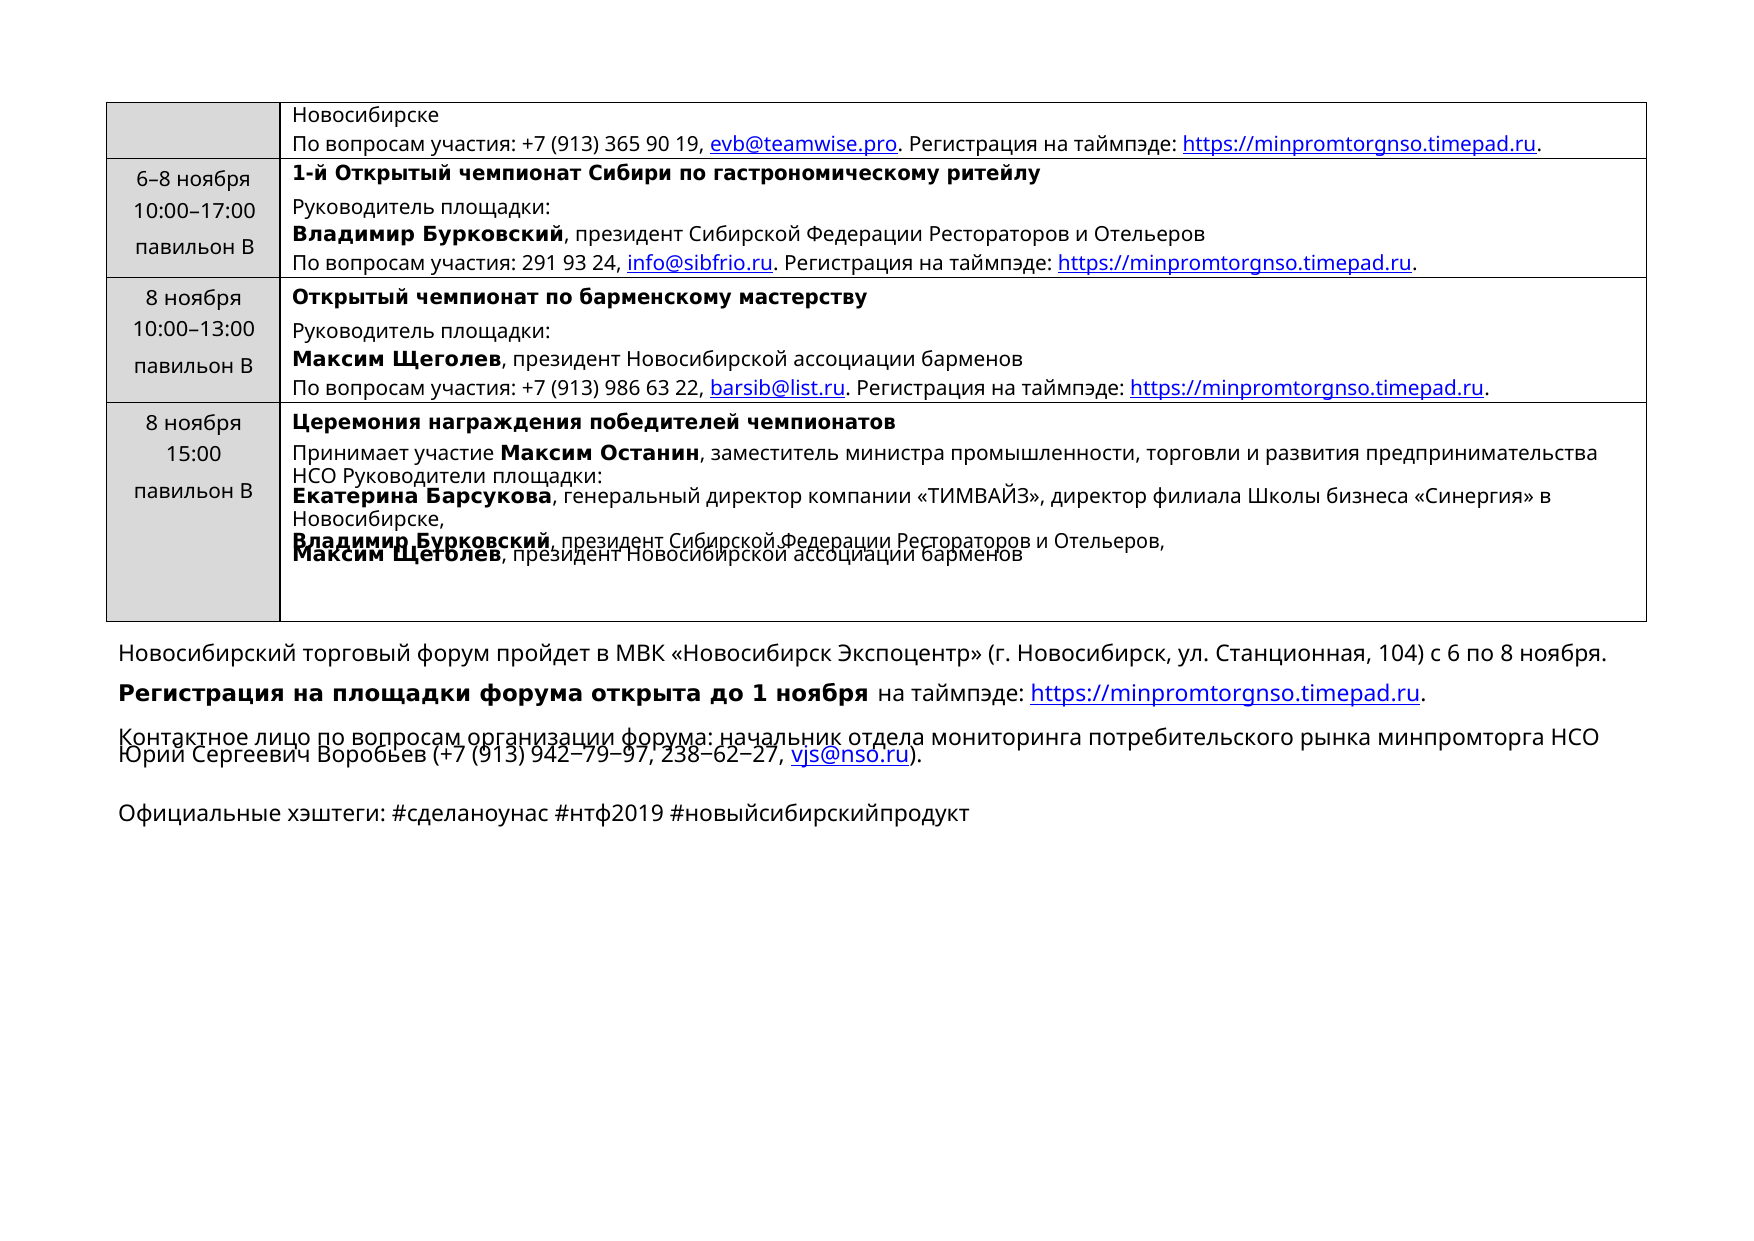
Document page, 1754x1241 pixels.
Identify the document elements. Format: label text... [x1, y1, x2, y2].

table_cell 8 ноября 10:00–13:00 павильон B [107, 278, 279, 402]
text Официальные хэштеги: #сделаноунас #нтф2019 #новыйсибирскийпродукт [118, 783, 1666, 831]
table_cell Церемония награждения победителей чемпионатов Принимает участие Максим Останин, заместитель министра промышленности, торговли и развития предпринимательства НСО Руководители площадки: Екатерина Барсукова, генеральный директор компании «ТИМВАЙЗ», директор филиала Школы бизнеса «Синергия» в Новосибирске, Владимир Бурковский, президент Сибирской Федерации Рестораторов и Отельеров, Максим Щеголев, президент Новосибирской ассоциации барменов [281, 403, 1646, 621]
table_header [107, 103, 279, 158]
table_header Новосибирске По вопросам участия: +7 (913) 365 90 19, evb@teamwise.pro. Регистрация на таймпэде: https://minpromtorgnso.timepad.ru. [281, 103, 1646, 158]
table_cell 1-й Открытый чемпионат Сибири по гастрономическому ритейлу Руководитель площадки: Владимир Бурковский, президент Сибирской Федерации Рестораторов и Отельеров По вопросам участия: 291 93 24, info@sibfrio.ru. Регистрация на таймпэде: https://minpromtorgnso.timepad.ru. [281, 159, 1646, 277]
table_cell 6–8 ноября 10:00–17:00 павильон B [107, 159, 279, 277]
text Контактное лицо по вопросам организации форума: начальник отдела мониторинга потребительского рынка минпромторга НСО Юрий Сергеевич Воробьев (+7 (913) 942‒79‒97, 238‒62‒27, vjs@nso.ru). [118, 729, 1659, 769]
table_cell Открытый чемпионат по барменскому мастерству Руководитель площадки: Максим Щеголев, президент Новосибирской ассоциации барменов По вопросам участия: +7 (913) 986 63 22, barsib@list.ru. Регистрация на таймпэде: https://minpromtorgnso.timepad.ru. [281, 278, 1646, 402]
text Новосибирский торговый форум пройдет в МВК «Новосибирск Экспоцентр» (г. Новосибирск, ул. Станционная, 104) с 6 по 8 ноября. Регистрация на площадки форума открыта до 1 ноября на таймпэде: https://minpromtorgnso.timepad.ru. [118, 637, 1659, 708]
table_cell 8 ноября 15:00 павильон В [107, 403, 279, 621]
